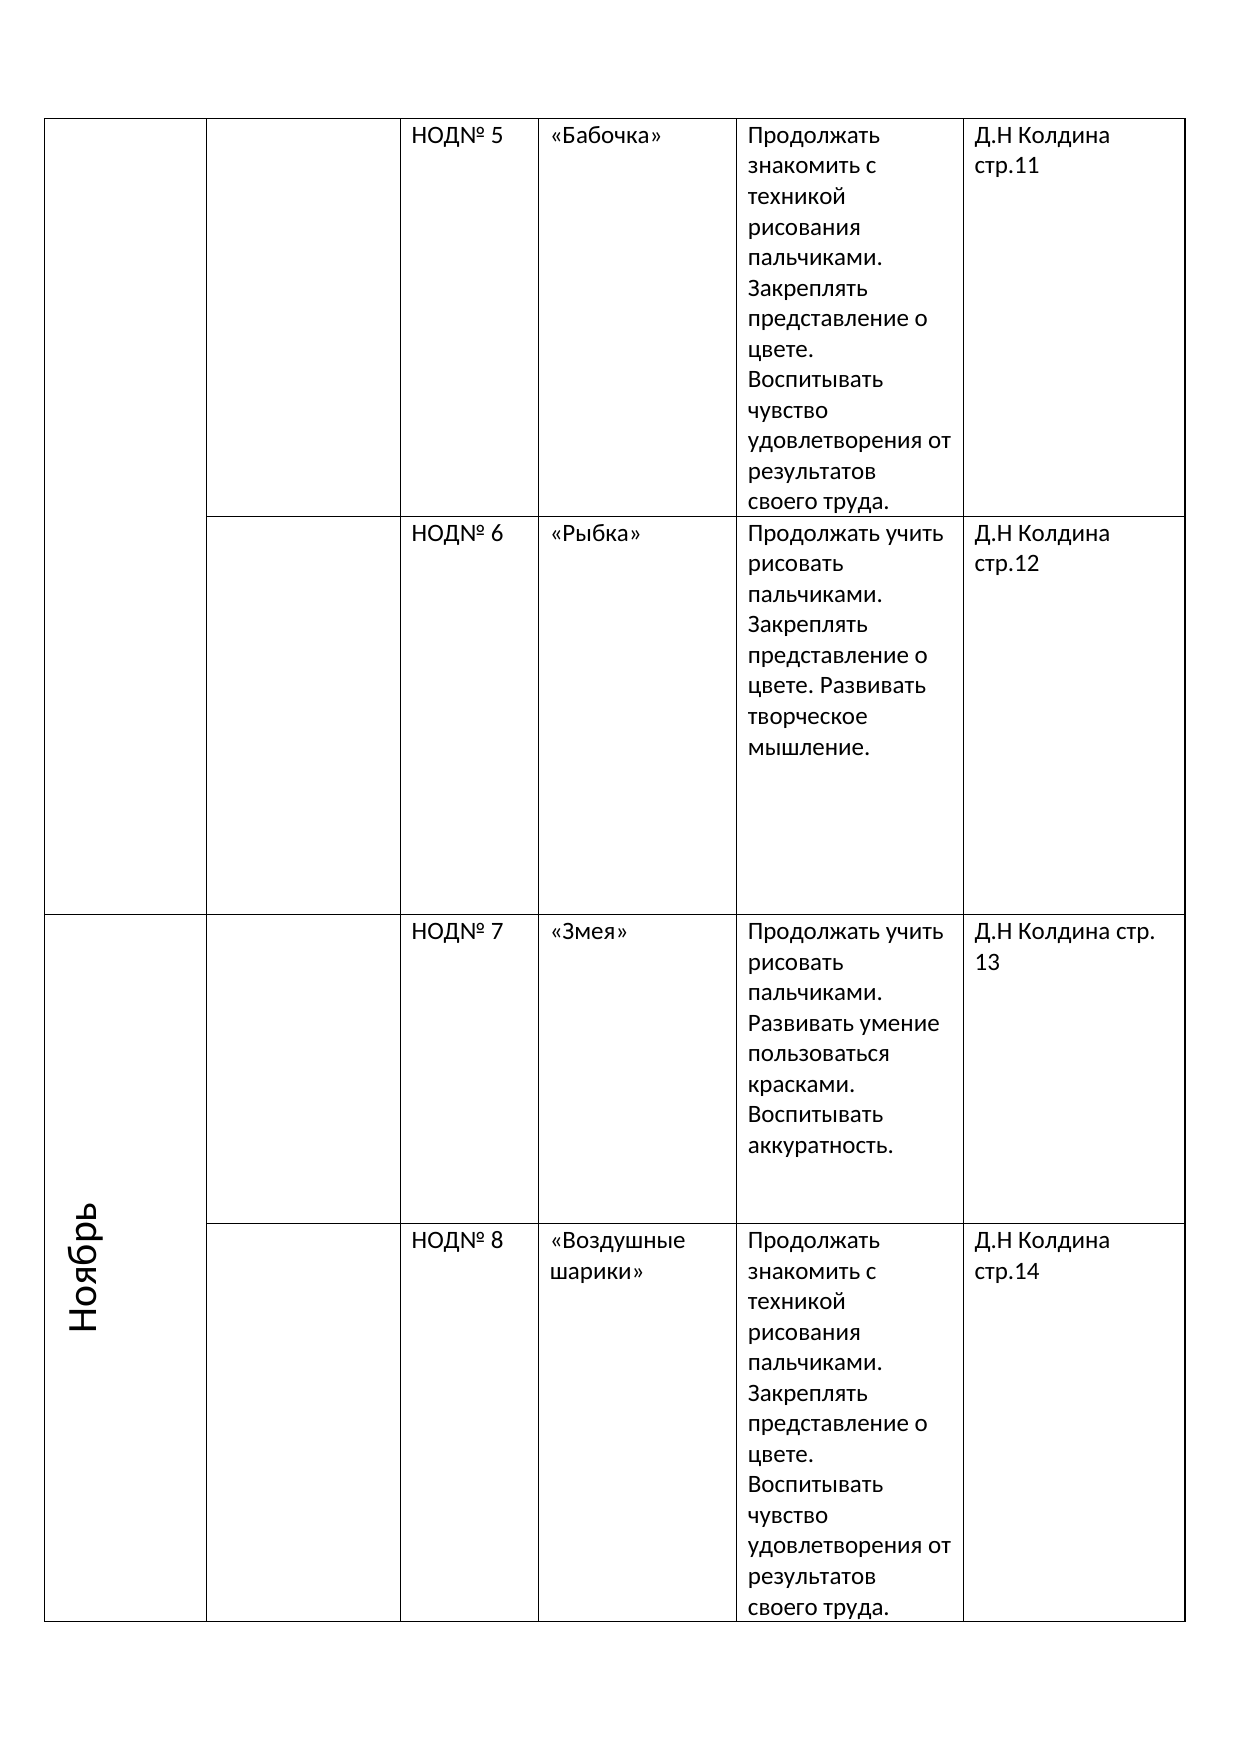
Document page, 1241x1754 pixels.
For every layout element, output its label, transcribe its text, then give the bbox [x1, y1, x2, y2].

table_cell Продолжать учить рисовать пальчиками. Развивать умение пользоваться красками. Воспитывать аккуратность. [737, 915, 963, 1223]
table_cell Д.Н Колдина стр.12 [964, 517, 1184, 914]
table_cell «Воздушные шарики» [539, 1224, 736, 1621]
table_cell НОД№ 6 [401, 517, 538, 914]
table_cell НОД№ 5 [401, 119, 538, 516]
table_cell НОД№ 7 [401, 915, 538, 1223]
table_cell «Бабочка» [539, 119, 736, 516]
table_cell «Змея» [539, 915, 736, 1223]
table_cell [207, 119, 400, 516]
table_cell НОД№ 8 [401, 1224, 538, 1621]
table_cell Ноябрь [45, 915, 206, 1621]
table_cell [207, 915, 400, 1223]
table_cell «Рыбка» [539, 517, 736, 914]
table_cell Продолжать учить рисовать пальчиками. Закреплять представление о цвете. Развивать творческое мышление. [737, 517, 963, 914]
table_cell Д.Н Колдина стр.11 [964, 119, 1184, 516]
table_cell Продолжать знакомить с техникой рисования пальчиками. Закреплять представление о цвете. Воспитывать чувство удовлетворения от результатов своего труда. [737, 1224, 963, 1621]
table_cell Продолжать знакомить с техникой рисования пальчиками. Закреплять представление о цвете. Воспитывать чувство удовлетворения от результатов своего труда. [737, 119, 963, 516]
table_cell [207, 1224, 400, 1621]
table_cell Д.Н Колдина стр.14 [964, 1224, 1184, 1621]
table_cell Д.Н Колдина стр. 13 [964, 915, 1184, 1223]
table_cell [207, 517, 400, 914]
